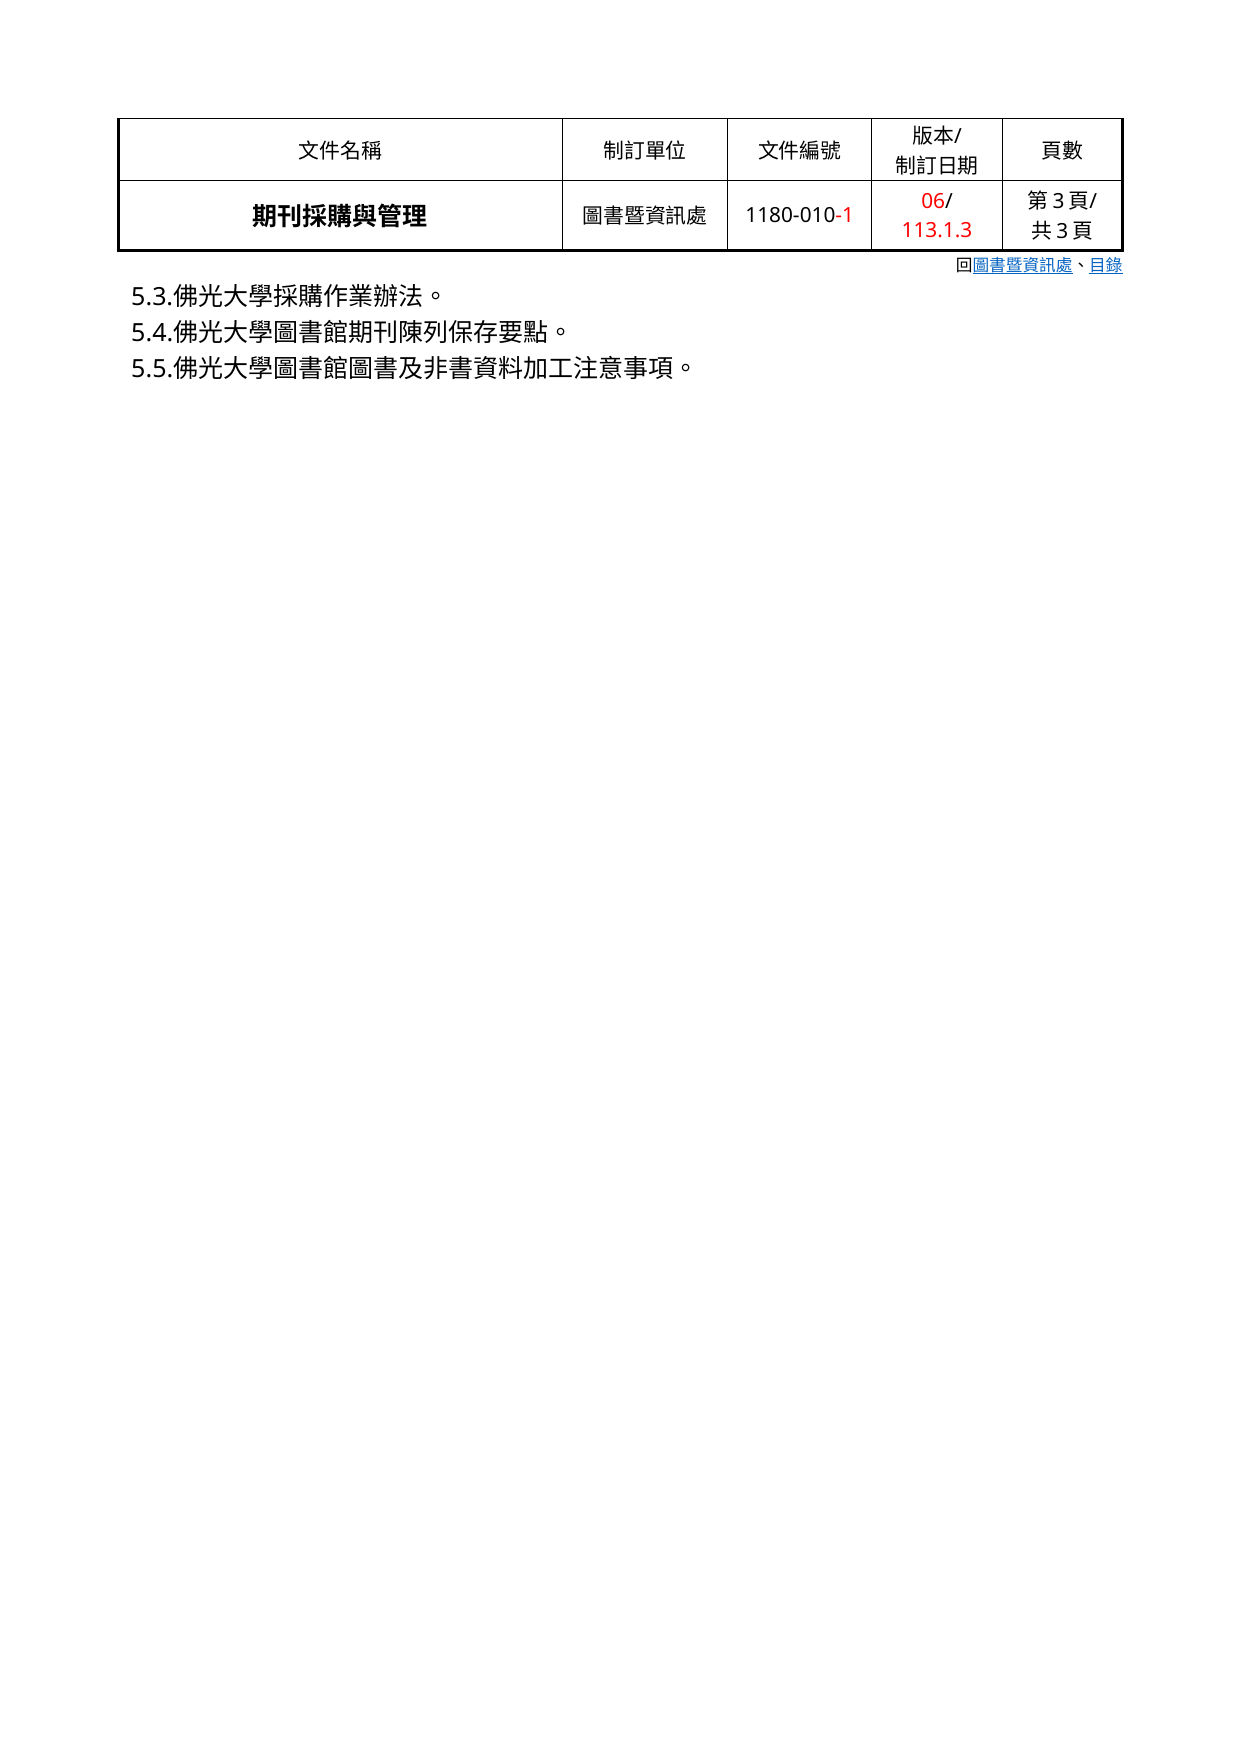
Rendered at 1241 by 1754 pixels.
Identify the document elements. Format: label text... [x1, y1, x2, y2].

table_cell 文件名稱 [120, 119, 562, 180]
table_cell 版本/ 制訂日期 [872, 119, 1002, 180]
table_cell 期刊採購與管理 [120, 181, 562, 249]
text 回圖書暨資訊處、目錄 [118, 252, 1122, 276]
text 5.3.佛光大學採購作業辦法。 [118, 276, 1122, 312]
text 5.5.佛光大學圖書館圖書及非書資料加工注意事項。 [118, 348, 1122, 385]
table_cell 1180-010-1 [728, 181, 871, 249]
table_cell 第3頁/ 共3頁 [1003, 181, 1121, 249]
text 5.4.佛光大學圖書館期刊陳列保存要點。 [118, 312, 1122, 348]
table_cell 06/ 113.1.3 [872, 181, 1002, 249]
table_cell 文件編號 [728, 119, 871, 180]
table_cell 圖書暨資訊處 [563, 181, 727, 249]
table_cell 制訂單位 [563, 119, 727, 180]
table_cell 頁數 [1003, 119, 1121, 180]
